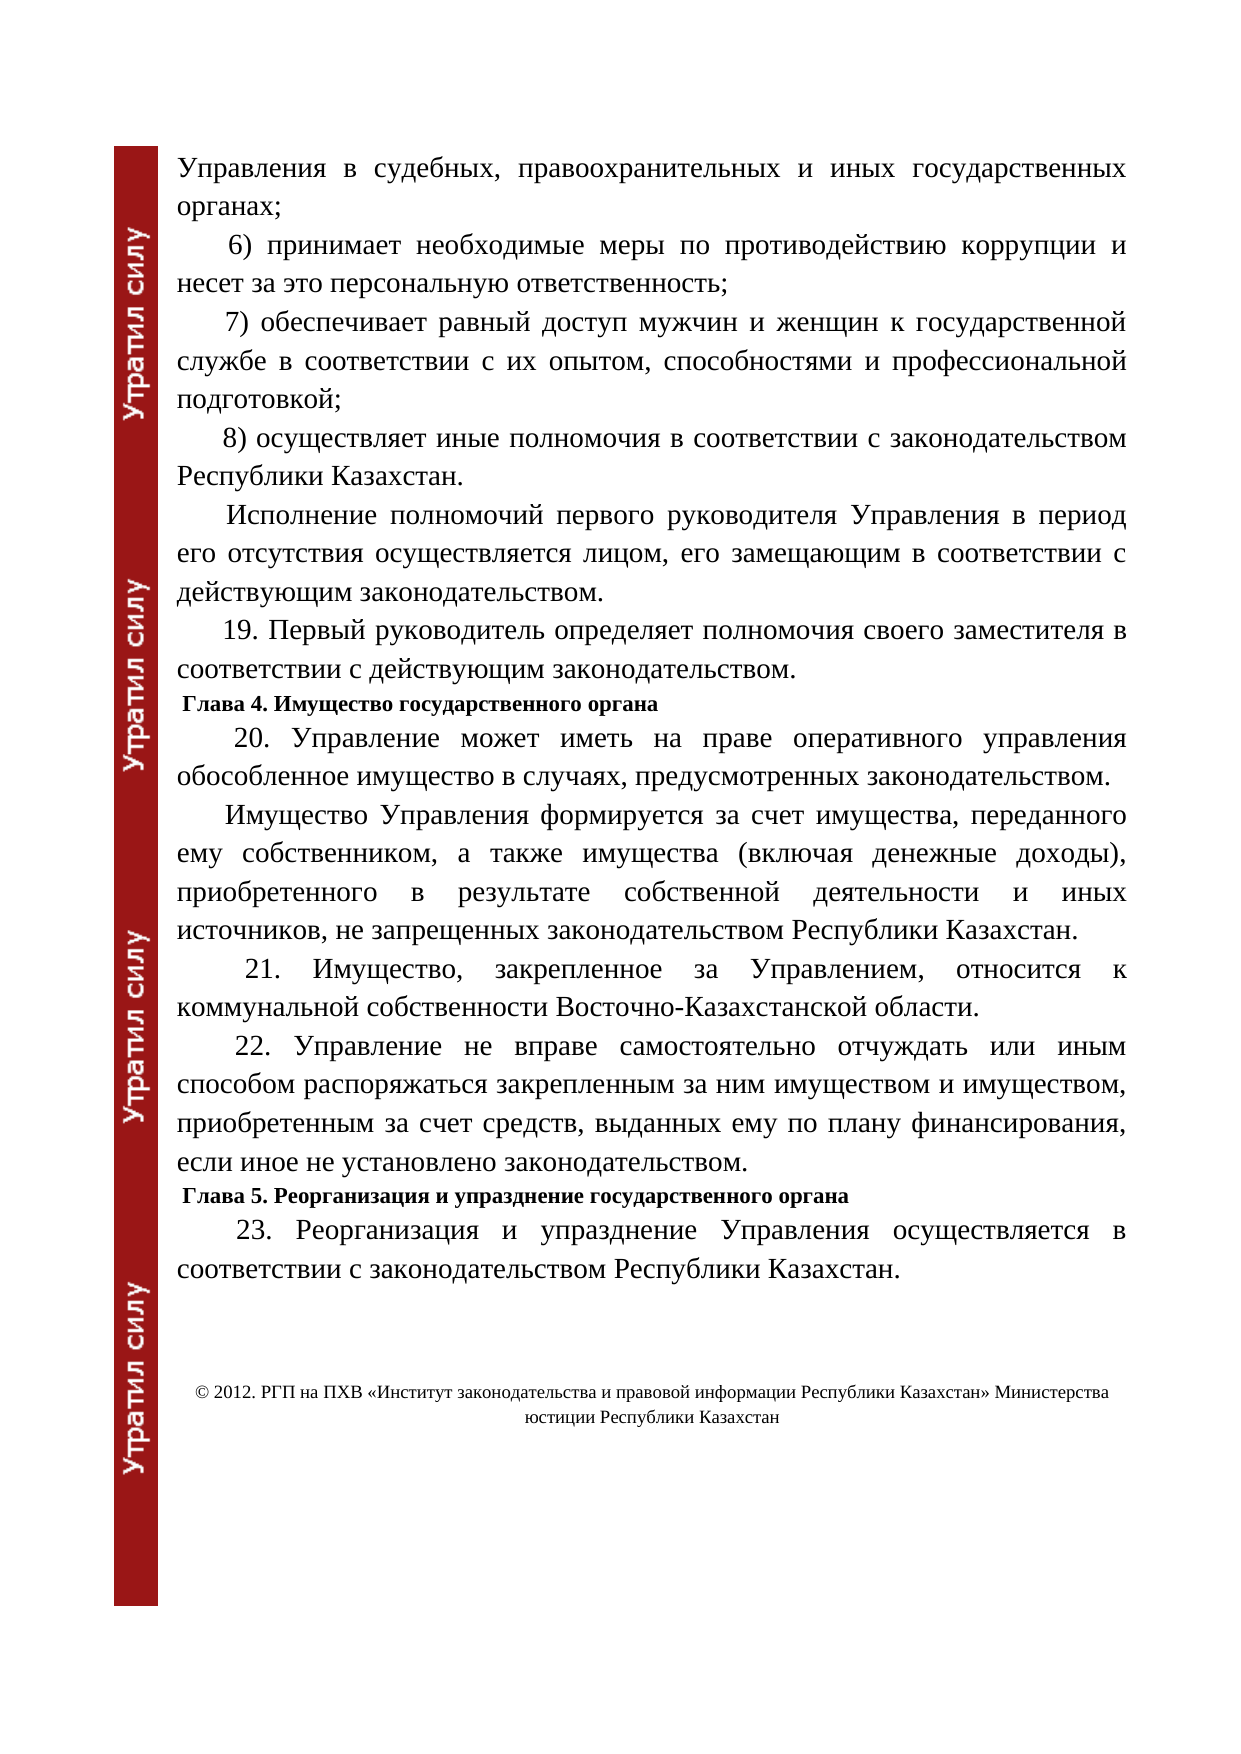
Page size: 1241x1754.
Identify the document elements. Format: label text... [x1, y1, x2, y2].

text 22. Управление не вправе самостоятельно отчуждать или иным способом распоряжаться закрепленным за ним имуществом и имуществом, приобретенным за счет средств, выданных ему по плану финансирования, если иное не установлено законодательством. [112, 1028, 1128, 1177]
text 23. Реорганизация и упразднение Управления осуществляется в соответствии с законодательством Республики Казахстан. [112, 1212, 1128, 1284]
picture [114, 684, 158, 689]
text 7) обеспечивает равный доступ мужчин и женщин к государственной службе в соответствии с их опытом, способностями и профессиональной подготовкой; [112, 304, 1128, 415]
picture [114, 415, 158, 420]
picture [114, 492, 158, 497]
picture [114, 1177, 158, 1182]
text Исполнение полномочий первого руководителя Управления в период его отсутствия осуществляется лицом, его замещающим в соответствии с действующим законодательством. [112, 497, 1128, 607]
text 21. Имущество, закрепленное за Управлением, относится к коммунальной собственности Восточно-Казахстанской области. [112, 951, 1128, 1023]
picture [114, 946, 158, 951]
picture [114, 1023, 158, 1028]
text Глава 5. Реорганизация и упразднение государственного органа [112, 1182, 1128, 1209]
picture [114, 607, 158, 612]
text 20. Управление может иметь на праве оперативного управления обособленное имущество в случаях, предусмотренных законодательством. [112, 720, 1128, 792]
text Имущество Управления формируется за счет имущества, переданного ему собственником, а также имущества (включая денежные доходы), приобретенного в результате собственной деятельности и иных источников, не запрещенных законодательством Республики Казахстан. [112, 797, 1128, 946]
text Глава 4. Имущество государственного органа [112, 689, 1128, 716]
text 19. Первый руководитель определяет полномочия своего заместителя в соответствии с действующим законодательством. [112, 612, 1128, 684]
picture [114, 1284, 158, 1381]
picture [114, 299, 158, 304]
picture [114, 1428, 158, 1606]
text 6) принимает необходимые меры по противодействию коррупции и несет за это персональную ответственность; [112, 227, 1128, 299]
picture [114, 146, 158, 150]
text 8) осуществляет иные полномочия в соответствии с законодательством Республики Казахстан. [112, 420, 1128, 492]
picture [114, 716, 158, 720]
picture [114, 792, 158, 797]
text © 2012. РГП на ПХВ «Институт законодательства и правовой информации Республики Казахстан» Министерства юстиции Республики Казахстан [112, 1381, 1128, 1428]
picture [114, 222, 158, 227]
